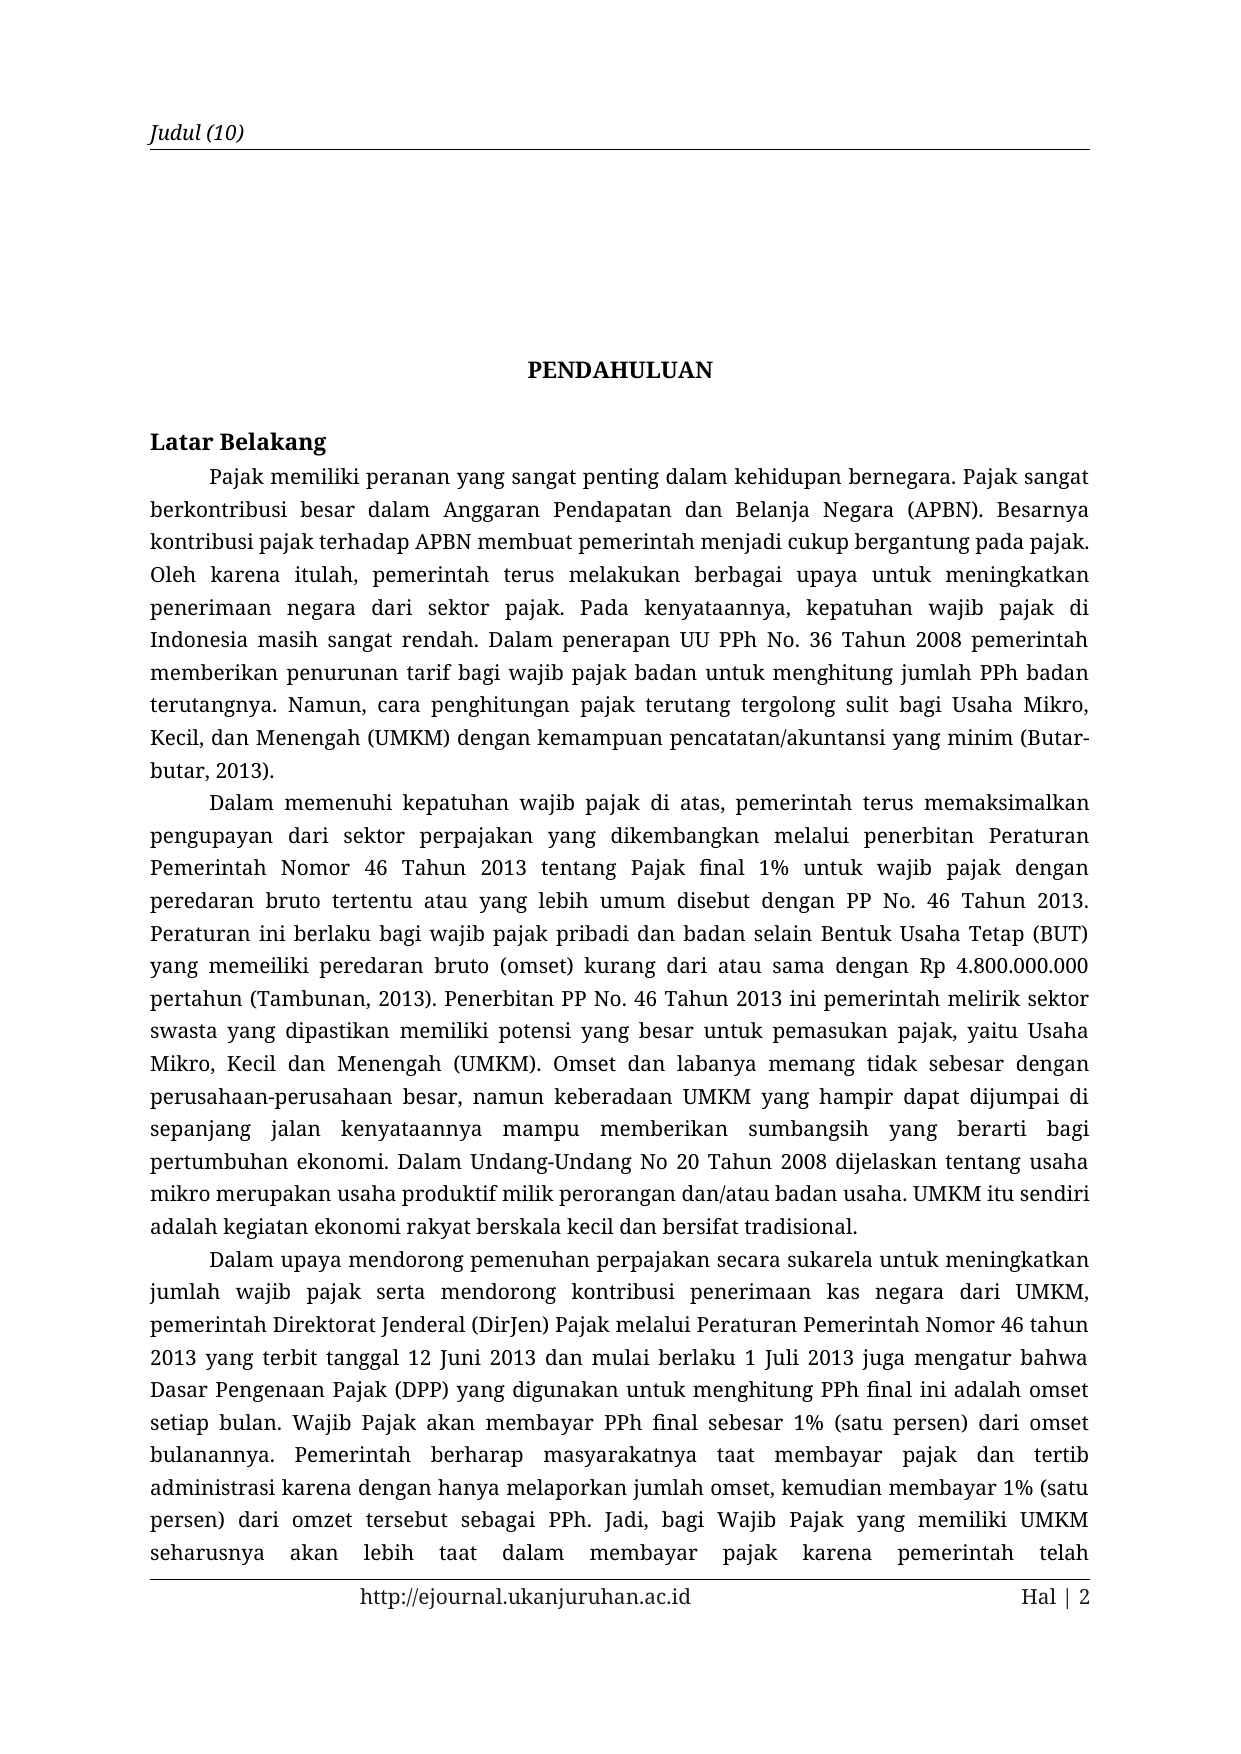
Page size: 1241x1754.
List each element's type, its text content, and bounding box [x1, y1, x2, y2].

list Pajak memiliki peranan yang sangat penting dalam kehidupan bernegara. Pajak sangat berkontribusi besar dalam Anggaran Pendapatan dan Belanja Negara (APBN). Besarnya kontribusi pajak terhadap APBN membuat pemerintah menjadi cukup bergantung pada pajak. Oleh karena itulah, pemerintah terus melakukan berbagai upaya untuk meningkatkan penerimaan negara dari sektor pajak. Pada kenyataannya, kepatuhan wajib pajak di Indonesia masih sangat rendah. Dalam penerapan UU PPh No. 36 Tahun 2008 pemerintah memberikan penurunan tarif bagi wajib pajak badan untuk menghitung jumlah PPh badan terutangnya. Namun, cara penghitungan pajak terutang tergolong sulit bagi Usaha Mikro, Kecil, dan Menengah (UMKM) dengan kemampuan pencatatan/akuntansi yang minim (Butar-butar, 2013). [150, 462, 1090, 784]
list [150, 1245, 1090, 1567]
list Dalam memenuhi kepatuhan wajib pajak di atas, pemerintah terus memaksimalkan pengupayan dari sektor perpajakan yang dikembangkan melalui penerbitan Peraturan Pemerintah Nomor 46 Tahun 2013 tentang Pajak final 1% untuk wajib pajak dengan peredaran bruto tertentu atau yang lebih umum disebut dengan PP No. 46 Tahun 2013. Peraturan ini berlaku bagi wajib pajak pribadi dan badan selain Bentuk Usaha Tetap (BUT) yang memeiliki peredaran bruto (omset) kurang dari atau sama dengan Rp 4.800.000.000 pertahun (Tambunan, 2013). Penerbitan PP No. 46 Tahun 2013 ini pemerintah melirik sektor swasta yang dipastikan memiliki potensi yang besar untuk pemasukan pajak, yaitu Usaha Mikro, Kecil dan Menengah (UMKM). Omset dan labanya memang tidak sebesar dengan perusahaan-perusahaan besar, namun keberadaan UMKM yang hampir dapat dijumpai di sepanjang jalan kenyataannya mampu memberikan sumbangsih yang berarti bagi pertumbuhan ekonomi. Dalam Undang-Undang No 20 Tahun 2008 dijelaskan tentang usaha mikro merupakan usaha produktif milik perorangan dan/atau badan usaha. UMKM itu sendiri adalah kegiatan ekonomi rakyat berskala kecil dan bersifat tradisional. [150, 788, 1090, 1241]
text Latar Belakang [150, 426, 1090, 458]
text PENDAHULUAN [150, 354, 1090, 386]
